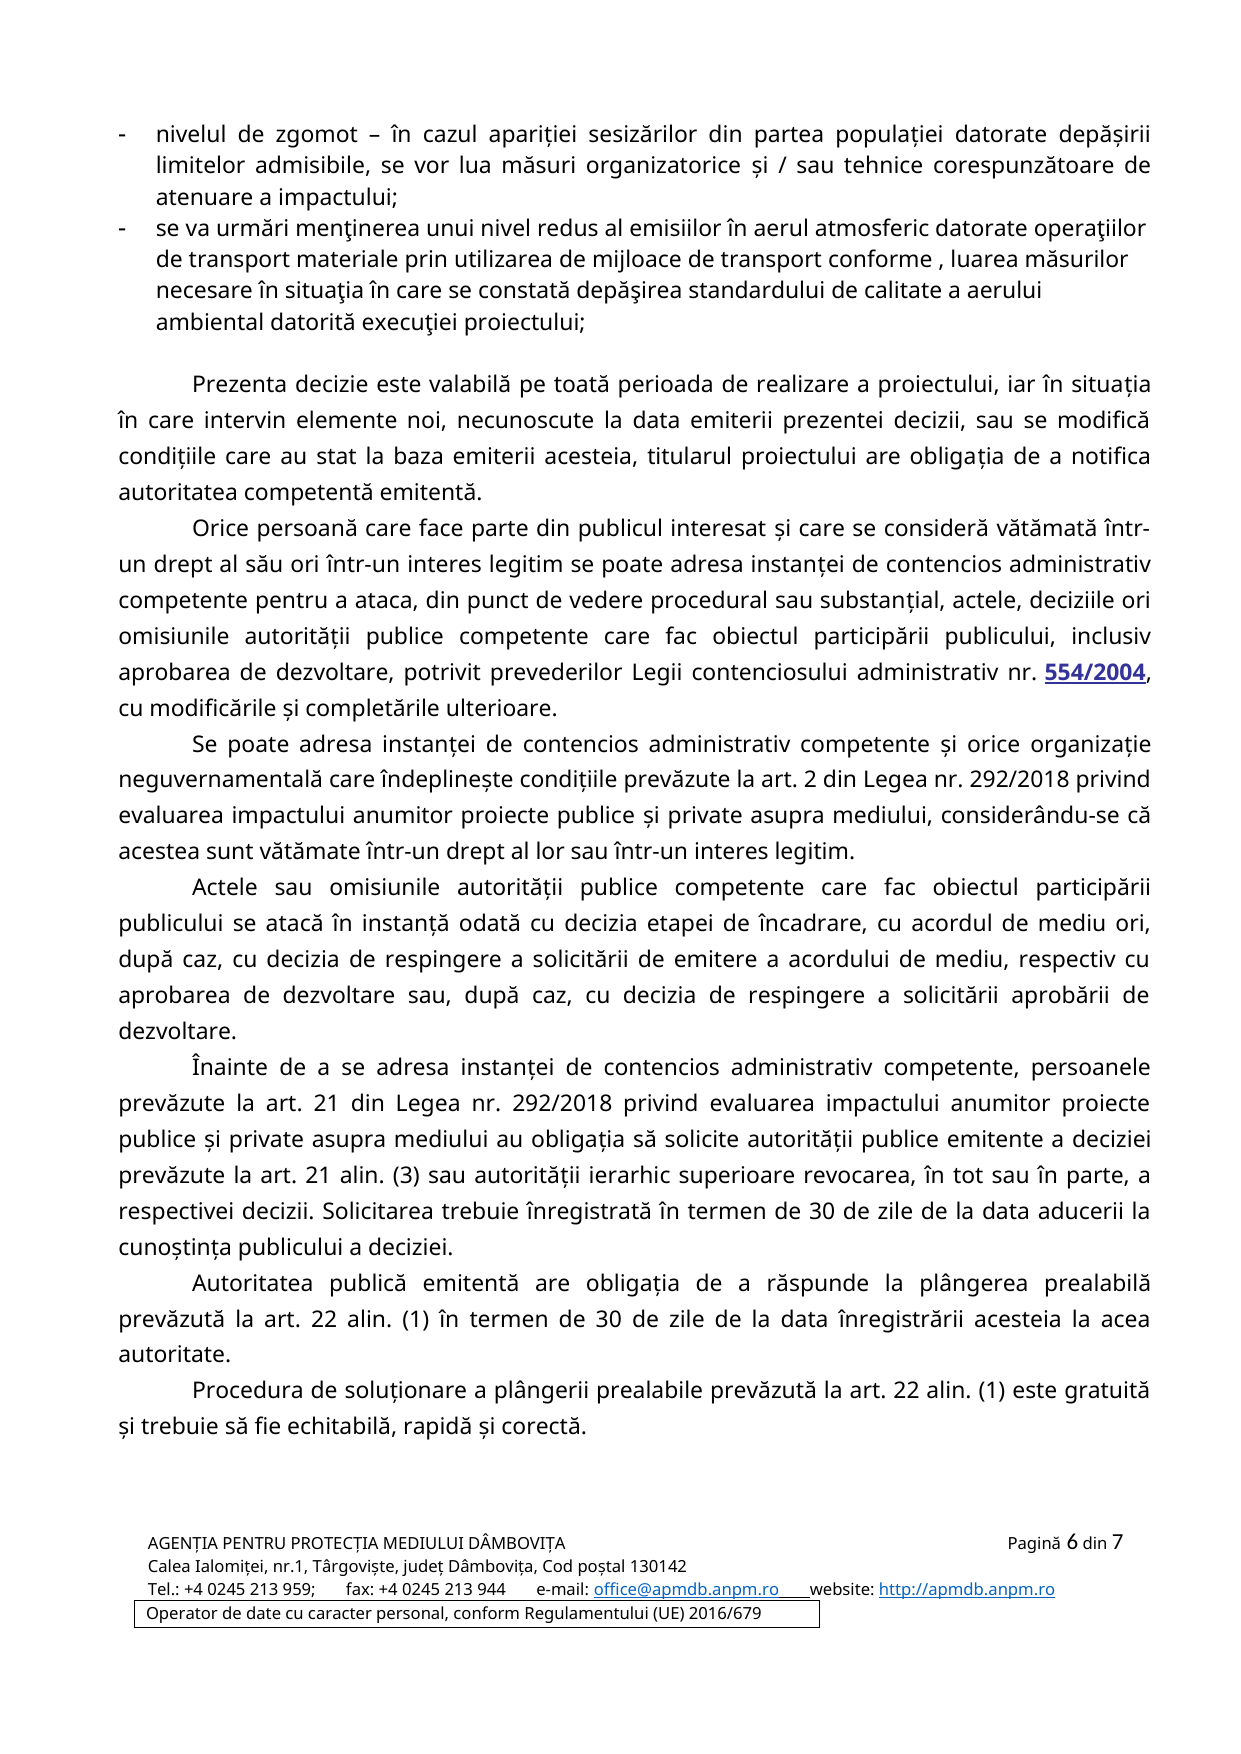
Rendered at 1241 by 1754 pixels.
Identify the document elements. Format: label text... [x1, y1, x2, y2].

list se va urmări menţinerea unui nivel redus al emisiilor în aerul atmosferic datorate operaţiilor de transport materiale prin utilizarea de mijloace de transport conforme , luarea măsurilor necesare în situaţia în care se constată depăşirea standardului de calitate a aerului ambiental datorită execuţiei proiectului; [118, 212, 1152, 337]
text Orice persoană care face parte din publicul interesat şi care se consideră vătămată într-un drept al său ori într-un interes legitim se poate adresa instanţei de contencios administrativ competente pentru a ataca, din punct de vedere procedural sau substanţial, actele, deciziile ori omisiunile autorităţii publice competente care fac obiectul participării publicului, inclusiv aprobarea de dezvoltare, potrivit prevederilor Legii contenciosului administrativ nr. 554/2004, cu modificările şi completările ulterioare. [118, 512, 1152, 723]
text Actele sau omisiunile autorităţii publice competente care fac obiectul participării publicului se atacă în instanţă odată cu decizia etapei de încadrare, cu acordul de mediu ori, după caz, cu decizia de respingere a solicitării de emitere a acordului de mediu, respectiv cu aprobarea de dezvoltare sau, după caz, cu decizia de respingere a solicitării aprobării de dezvoltare. [118, 871, 1152, 1046]
text Înainte de a se adresa instanţei de contencios administrativ competente, persoanele prevăzute la art. 21 din Legea nr. 292/2018 privind evaluarea impactului anumitor proiecte publice şi private asupra mediului au obligaţia să solicite autorităţii publice emitente a deciziei prevăzute la art. 21 alin. (3) sau autorităţii ierarhic superioare revocarea, în tot sau în parte, a respectivei decizii. Solicitarea trebuie înregistrată în termen de 30 de zile de la data aducerii la cunoştinţa publicului a deciziei. [118, 1051, 1152, 1262]
text Autoritatea publică emitentă are obligaţia de a răspunde la plângerea prealabilă prevăzută la art. 22 alin. (1) în termen de 30 de zile de la data înregistrării acesteia la acea autoritate. [118, 1267, 1152, 1370]
text Procedura de soluţionare a plângerii prealabile prevăzută la art. 22 alin. (1) este gratuită şi trebuie să fie echitabilă, rapidă şi corectă. [118, 1374, 1152, 1442]
text nivelul de zgomot – în cazul apariţiei sesizărilor din partea populaţiei datorate depăşirii limitelor admisibile, se vor lua măsuri organizatorice şi / sau tehnice corespunzătoare de atenuare a impactului; [118, 118, 1152, 212]
text Se poate adresa instanţei de contencios administrativ competente şi orice organizaţie neguvernamentală care îndeplineşte condiţiile prevăzute la art. 2 din Legea nr. 292/2018 privind evaluarea impactului anumitor proiecte publice şi private asupra mediului, considerându-se că acestea sunt vătămate într-un drept al lor sau într-un interes legitim. [118, 727, 1152, 867]
text Prezenta decizie este valabilă pe toată perioada de realizare a proiectului, iar în situaţia în care intervin elemente noi, necunoscute la data emiterii prezentei decizii, sau se modifică condiţiile care au stat la baza emiterii acesteia, titularul proiectului are obligaţia de a notifica autoritatea competentă emitentă. [118, 368, 1152, 507]
